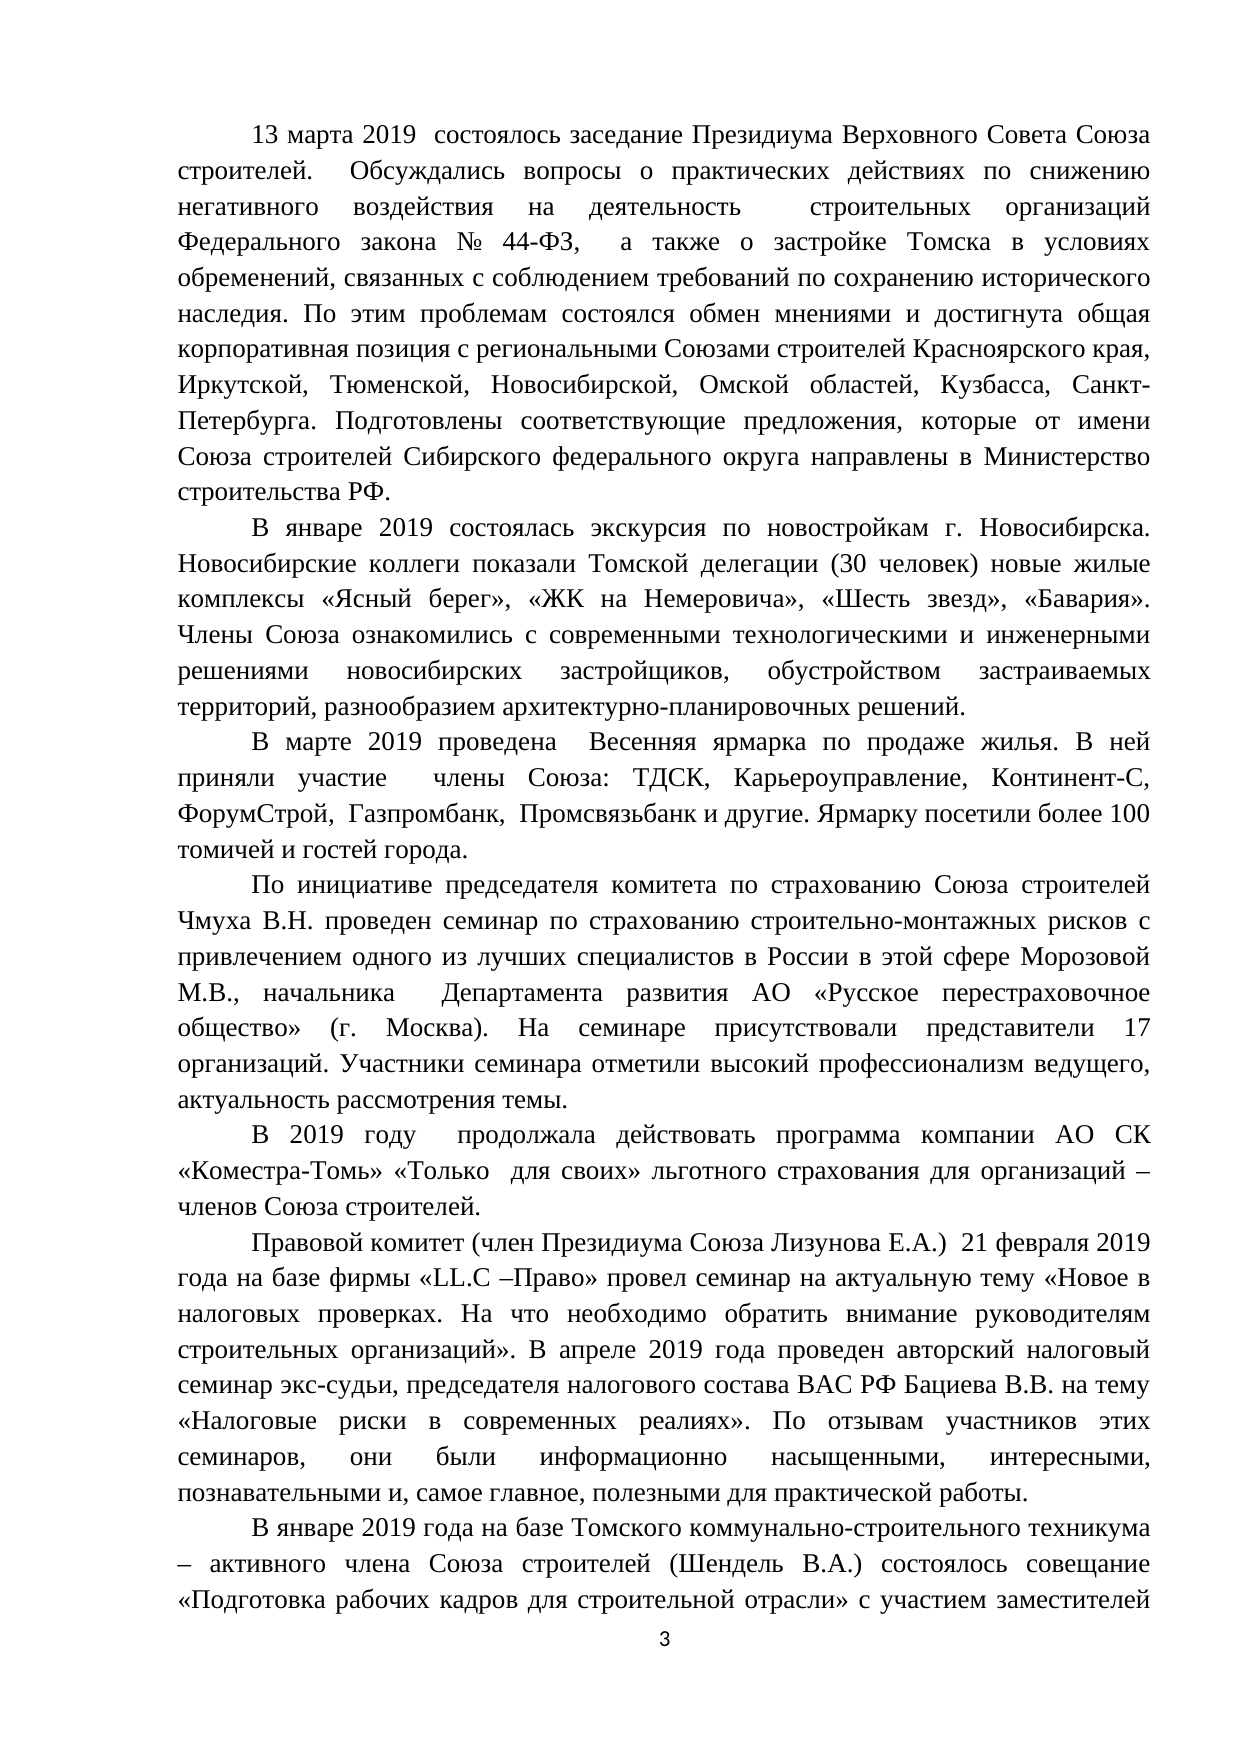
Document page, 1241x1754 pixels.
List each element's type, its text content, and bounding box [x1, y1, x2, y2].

text В январе 2019 состоялась экскурсия по новостройкам г. Новосибирска. Новосибирские коллеги показали Томской делегации (30 человек) новые жилые комплексы «Ясный берег», «ЖК на Немеровича», «Шесть звезд», «Бавария». Члены Союза ознакомились с современными технологическими и инженерными решениями новосибирских застройщиков, обустройством застраиваемых территорий, разнообразием архитектурно-планировочных решений. [177, 511, 1152, 721]
text По инициативе председателя комитета по страхованию Союза строителей Чмуха В.Н. проведен семинар по страхованию строительно-монтажных рисков с привлечением одного из лучших специалистов в России в этой сфере Морозовой М.В., начальника Департамента развития АО «Русское перестраховочное общество» (г. Москва). На семинаре присутствовали представители 17 организаций. Участники семинара отметили высокий профессионализм ведущего, актуальность рассмотрения темы. [177, 868, 1152, 1114]
text В 2019 году продолжала действовать программа компании АО СК «Коместра-Томь» «Только для своих» льготного страхования для организаций –членов Союза строителей. [177, 1118, 1152, 1221]
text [177, 1512, 1152, 1614]
text В марте 2019 проведена Весенняя ярмарка по продаже жилья. В ней приняли участие члены Союза: ТДСК, Карьероуправление, Континент-С, ФорумСтрой, Газпромбанк, Промсвязьбанк и другие. Ярмарку посетили более 100 томичей и гостей города. [177, 726, 1152, 864]
text 13 марта 2019 состоялось заседание Президиума Верховного Совета Союза строителей. Обсуждались вопросы о практических действиях по снижению негативного воздействия на деятельность строительных организаций Федерального закона № 44-ФЗ, а также о застройке Томска в условиях обременений, связанных с соблюдением требований по сохранению исторического наследия. По этим проблемам состоялся обмен мнениями и достигнута общая корпоративная позиция с региональными Союзами строителей Красноярского края, Иркутской, Тюменской, Новосибирской, Омской областей, Кузбасса, Санкт-Петербурга. Подготовлены соответствующие предложения, которые от имени Союза строителей Сибирского федерального округа направлены в Министерство строительства РФ. [177, 118, 1152, 507]
text Правовой комитет (член Президиума Союза Лизунова Е.А.) 21 февраля 2019 года на базе фирмы «LL.С –Право» провел семинар на актуальную тему «Новое в налоговых проверках. На что необходимо обратить внимание руководителям строительных организаций». В апреле 2019 года проведен авторский налоговый семинар экс-судьи, председателя налогового состава ВАС РФ Бациева В.В. на тему «Налоговые риски в современных реалиях». По отзывам участников этих семинаров, они были информационно насыщенными, интересными, познавательными и, самое главное, полезными для практической работы. [177, 1226, 1152, 1507]
